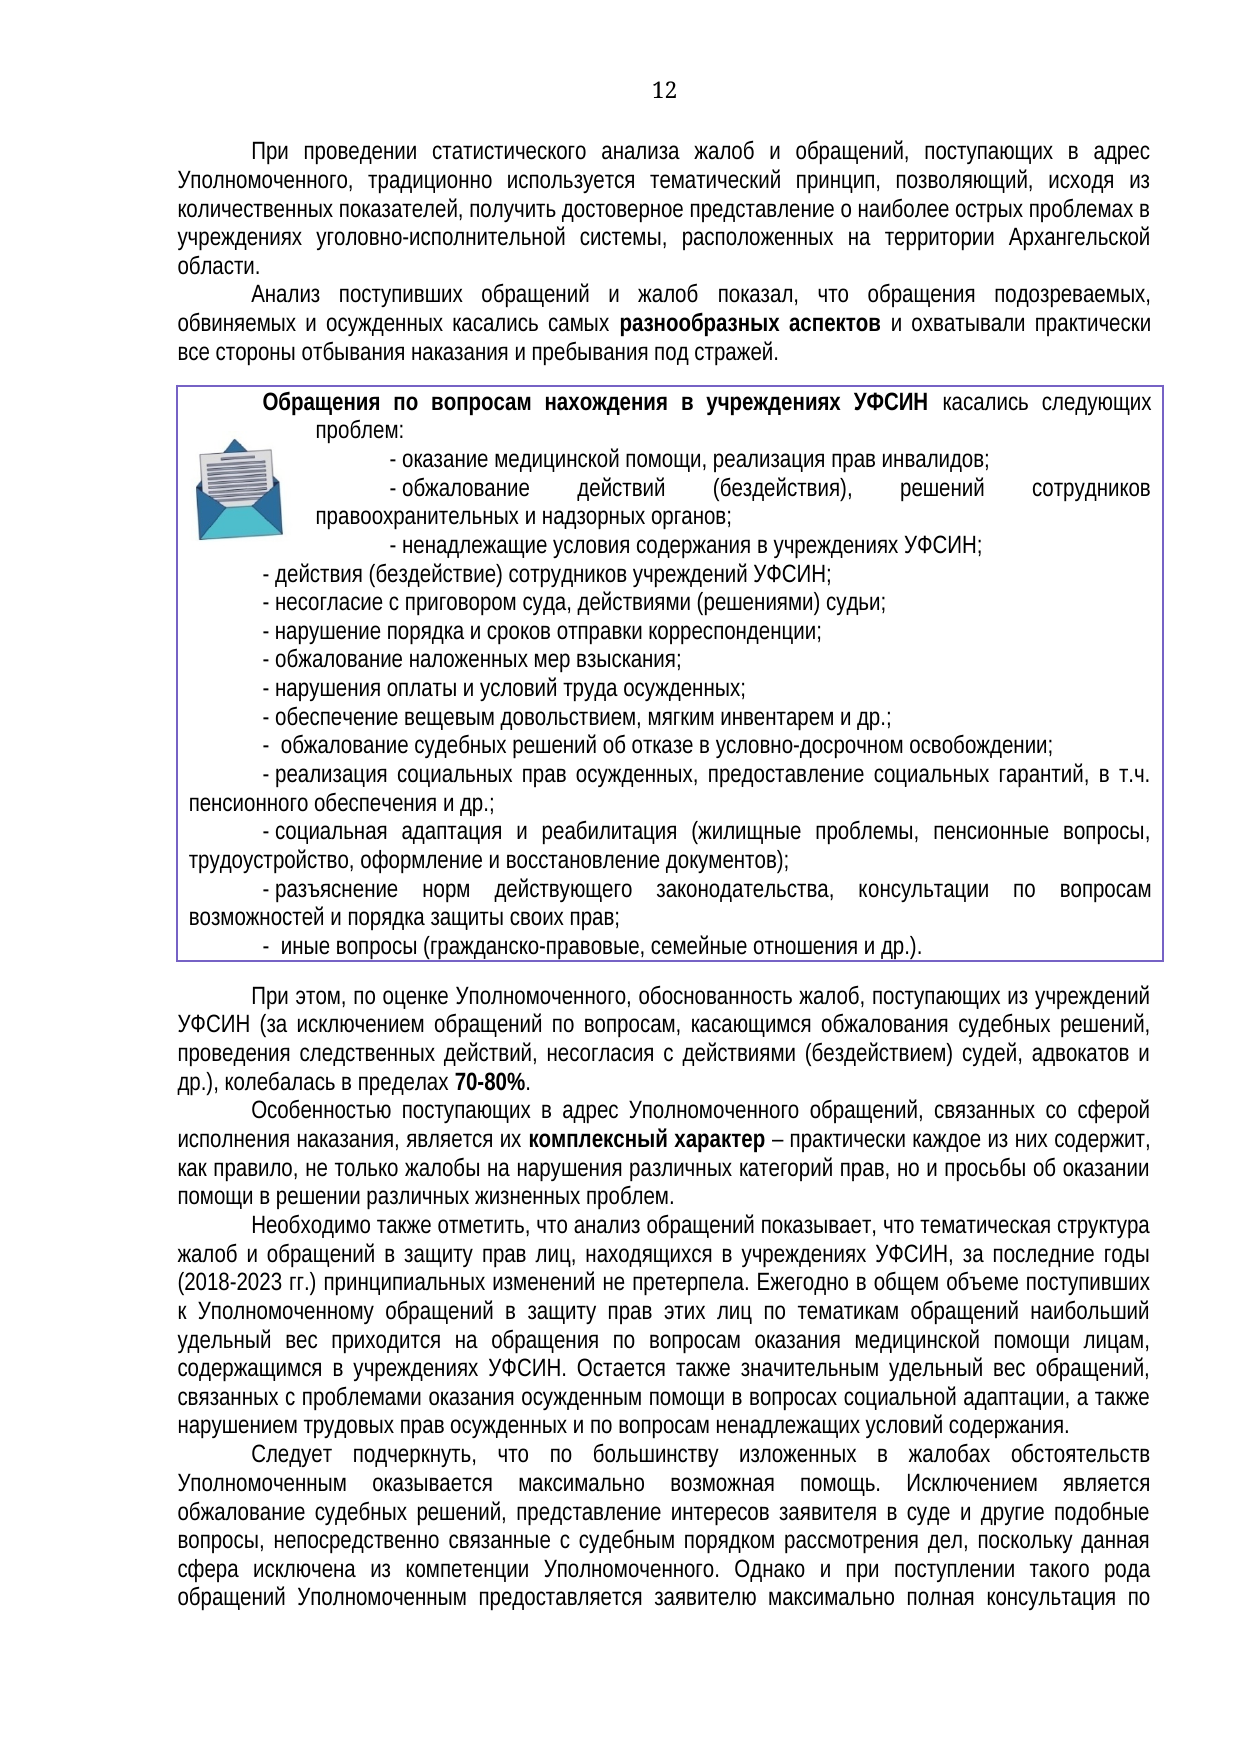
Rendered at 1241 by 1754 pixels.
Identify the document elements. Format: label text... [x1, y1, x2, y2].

table_header Обращения по вопросам нахождения в учреждениях УФСИН касались следующих проблем: - оказание медицинской помощи, реализация прав инвалидов; - обжалование действий (бездействия), решений сотрудников правоохранительных и надзорных органов; - ненадлежащие условия содержания в учреждениях УФСИН; - действия (бездействие) сотрудников учреждений УФСИН; - несогласие с приговором суда, действиями (решениями) судьи; - нарушение порядка и сроков отправки корреспонденции; - обжалование наложенных мер взыскания; - нарушения оплаты и условий труда осужденных; - обеспечение вещевым довольствием, мягким инвентарем и др.; - обжалование судебных решений об отказе в условно-досрочном освобождении; - реализация социальных прав осужденных, предоставление социальных гарантий, в т.ч. пенсионного обеспечения и др.; - социальная адаптация и реабилитация (жилищные проблемы, пенсионные вопросы, трудоустройство, оформление и восстановление документов); - разъяснение норм действующего законодательства, консультации по вопросам возможностей и порядка защиты своих прав; - иные вопросы (гражданско-правовые, семейные отношения и др.). [178, 387, 1162, 959]
text При проведении статистического анализа жалоб и обращений, поступающих в адрес Уполномоченного, традиционно используется тематический принцип, позволяющий, исходя из количественных показателей, получить достоверное представление о наиболее острых проблемах в учреждениях уголовно-исполнительной системы, расположенных на территории Архангельской области. [177, 136, 1152, 279]
text Необходимо также отметить, что анализ обращений показывает, что тематическая структура жалоб и обращений в защиту прав лиц, находящихся в учреждениях УФСИН, за последние годы (2018-2023 гг.) принципиальных изменений не претерпела. Ежегодно в общем объеме поступивших к Уполномоченному обращений в защиту прав этих лиц по тематикам обращений наибольший удельный вес приходится на обращения по вопросам оказания медицинской помощи лицам, содержащимся в учреждениях УФСИН. Остается также значительным удельный вес обращений, связанных с проблемами оказания осужденным помощи в вопросах социальной адаптации, а также нарушением трудовых прав осужденных и по вопросам ненадлежащих условий содержания. [177, 1210, 1152, 1439]
text При этом, по оценке Уполномоченного, обоснованность жалоб, поступающих из учреждений УФСИН (за исключением обращений по вопросам, касающимся обжалования судебных решений, проведения следственных действий, несогласия с действиями (бездействием) судей, адвокатов и др.), колебалась в пределах 70-80%. [177, 981, 1152, 1095]
text Анализ поступивших обращений и жалоб показал, что обращения подозреваемых, обвиняемых и осужденных касались самых разнообразных аспектов и охватывали практически все стороны отбывания наказания и пребывания под стражей. [177, 279, 1152, 365]
picture [181, 431, 297, 547]
text Особенностью поступающих в адрес Уполномоченного обращений, связанных со сферой исполнения наказания, является их комплексный характер – практически каждое из них содержит, как правило, не только жалобы на нарушения различных категорий прав, но и просьбы об оказании помощи в решении различных жизненных проблем. [177, 1095, 1152, 1210]
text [177, 1439, 1152, 1611]
